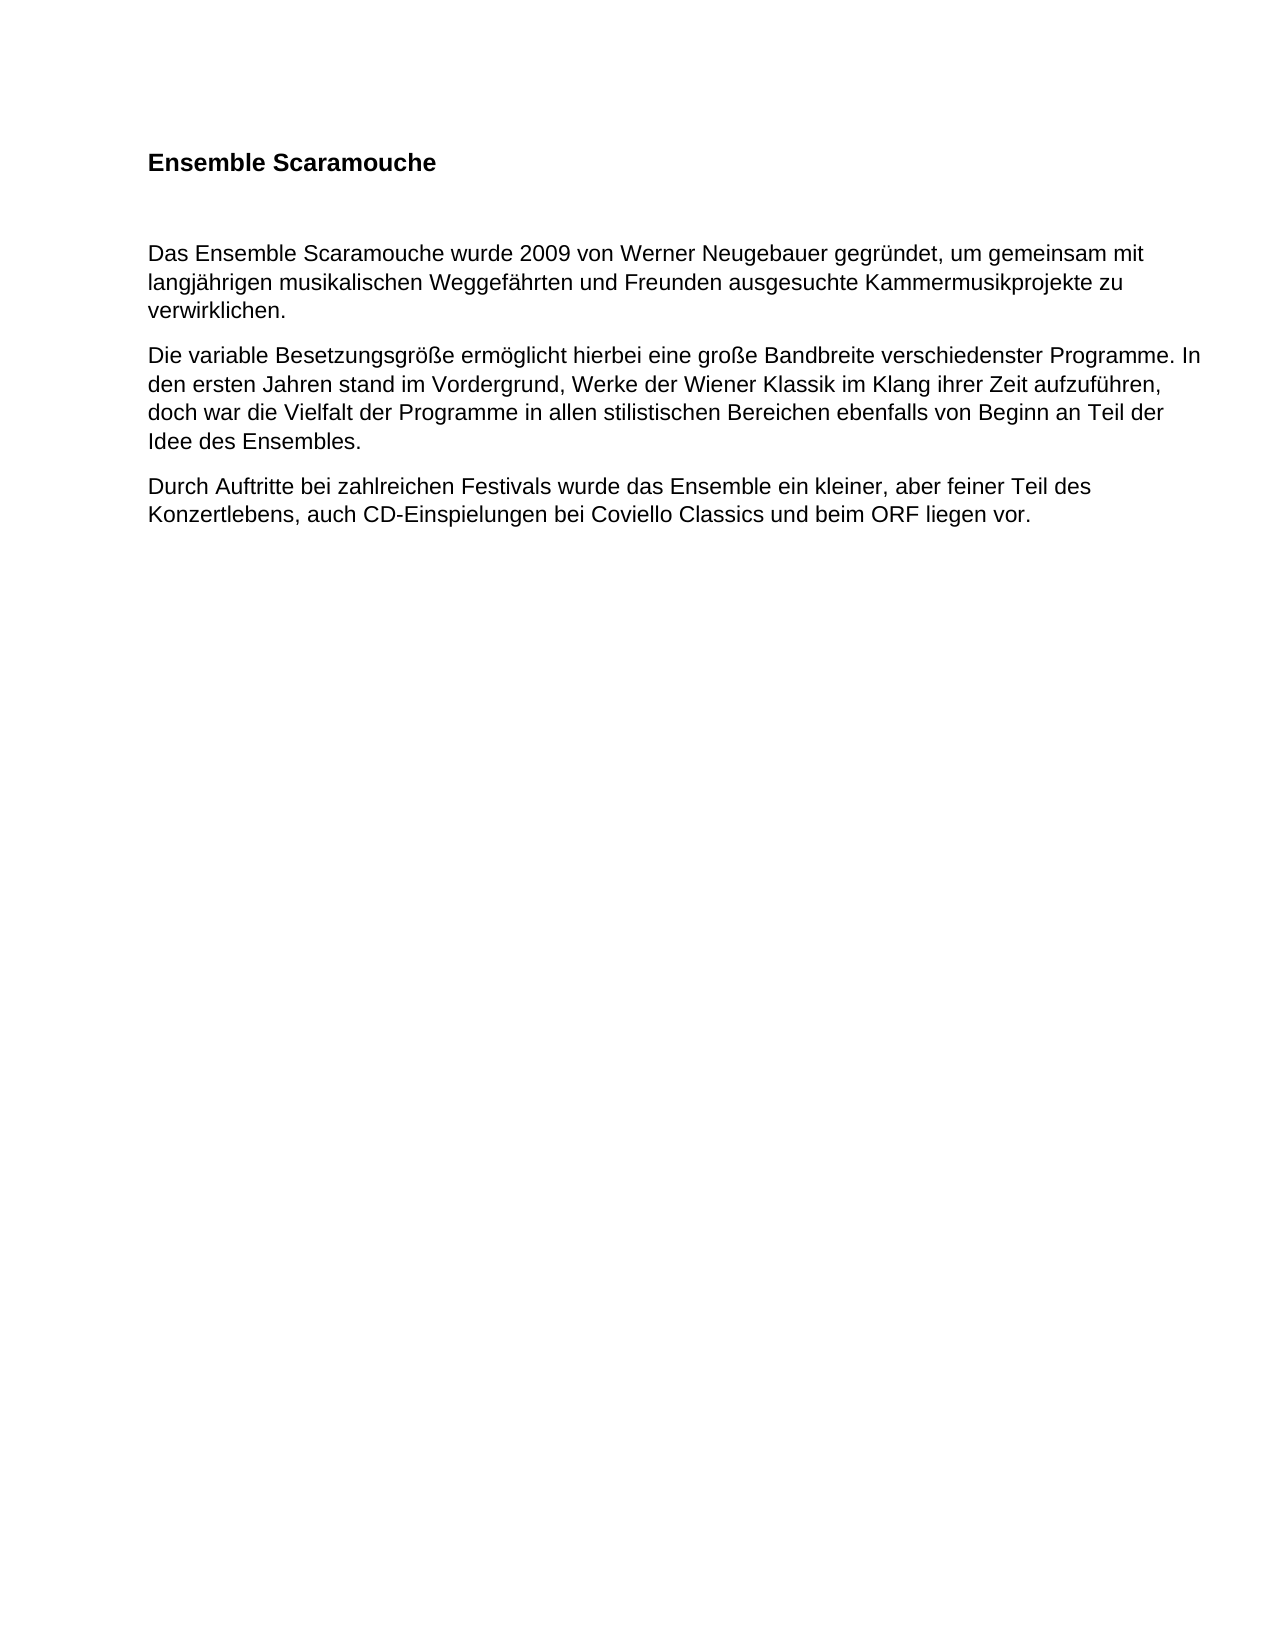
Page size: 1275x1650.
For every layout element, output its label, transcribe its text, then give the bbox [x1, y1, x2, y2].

text Das Ensemble Scaramouche wurde 2009 von Werner Neugebauer gegründet, um gemeinsam mit langjährigen musikalischen Weggefährten und Freunden ausgesuchte Kammermusikprojekte zu verwirklichen. [148, 240, 1207, 324]
text Durch Auftritte bei zahlreichen Festivals wurde das Ensemble ein kleiner, aber feiner Teil des Konzertlebens, auch CD-Einspielungen bei Coviello Classics und beim ORF liegen vor. [148, 473, 1207, 528]
text Die variable Besetzungsgröße ermöglicht hierbei eine große Bandbreite verschiedenster Programme. In den ersten Jahren stand im Vordergrund, Werke der Wiener Klassik im Klang ihrer Zeit aufzuführen, doch war die Vielfalt der Programme in allen stilistischen Bereichen ebenfalls von Beginn an Teil der Idee des Ensembles. [148, 342, 1207, 454]
text Ensemble Scaramouche [148, 148, 1207, 176]
